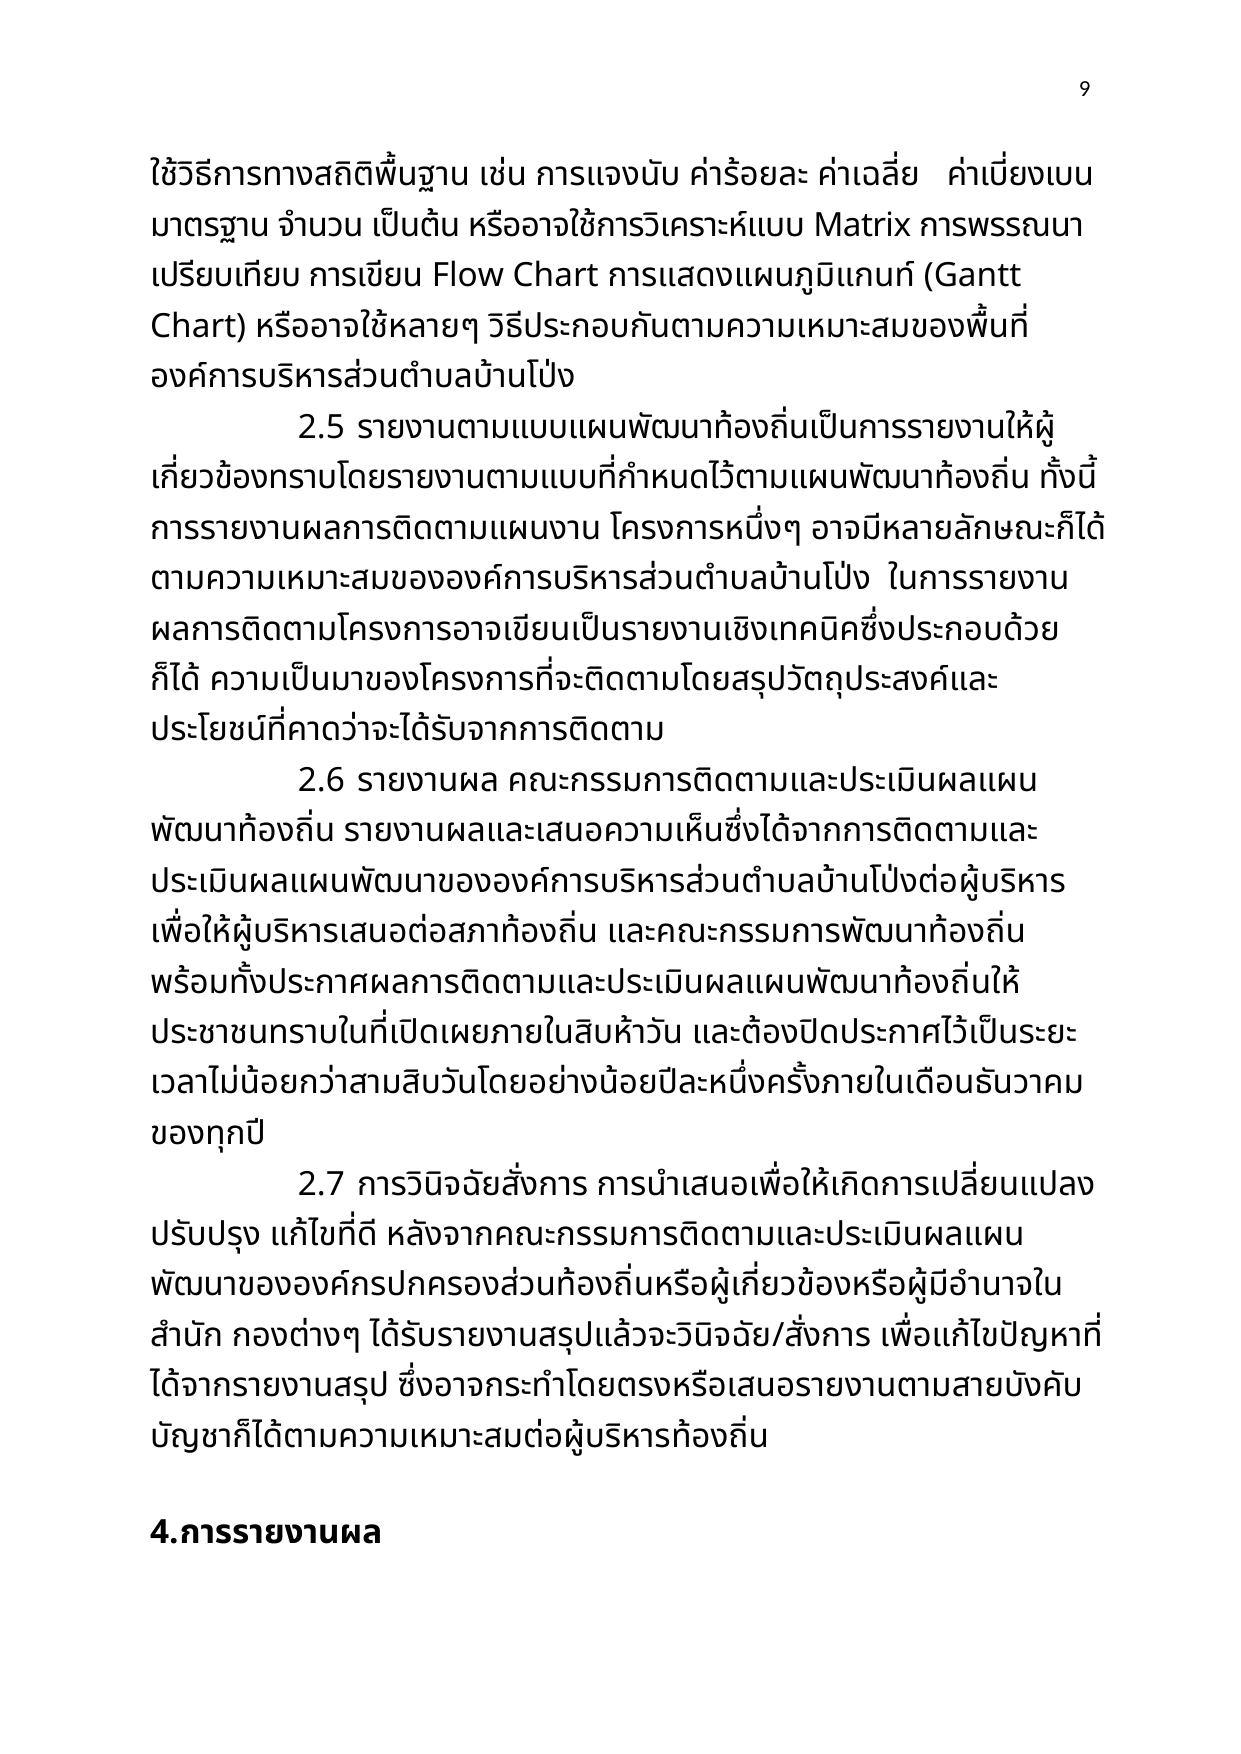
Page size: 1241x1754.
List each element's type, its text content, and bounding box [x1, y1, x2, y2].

text 2.6 รายงานผล คณะกรรมการติดตามและประเมินผลแผนพัฒนาท้องถิ่น รายงานผลและเสนอความเห็นซึ่งได้จากการติดตามและประเมินผลแผนพัฒนาขององค์การบริหารส่วนตำบลบ้านโป่งต่อผู้บริหารเพื่อให้ผู้บริหารเสนอต่อสภาท้องถิ่น และคณะกรรมการพัฒนาท้องถิ่น พร้อมทั้งประกาศผลการติดตามและประเมินผลแผนพัฒนาท้องถิ่นให้ประชาชนทราบในที่เปิดเผยภายในสิบห้าวัน และต้องปิดประกาศไว้เป็นระยะเวลาไม่น้อยกว่าสามสิบวันโดยอย่างน้อยปีละหนึ่งครั้งภายในเดือนธันวาคมของทุกปี [150, 756, 1110, 1159]
text 4. การรายงานผล [150, 1508, 1110, 1558]
text 2.7 การวินิจฉัยสั่งการ การนำเสนอเพื่อให้เกิดการเปลี่ยนแปลง ปรับปรุง แก้ไขที่ดี หลังจากคณะกรรมการติดตามและประเมินผลแผนพัฒนาขององค์กรปกครองส่วนท้องถิ่นหรือผู้เกี่ยวข้องหรือผู้มีอำนาจในสำนัก กองต่างๆ ได้รับรายงานสรุปแล้วจะวินิจฉัย/สั่งการ เพื่อแก้ไขปัญหาที่ได้จากรายงานสรุป ซึ่งอาจกระทำโดยตรงหรือเสนอรายงานตามสายบังคับบัญชาก็ได้ตามความเหมาะสมต่อผู้บริหารท้องถิ่น [150, 1159, 1110, 1462]
text 2.5 รายงานตามแบบแผนพัฒนาท้องถิ่นเป็นการรายงานให้ผู้เกี่ยวข้องทราบโดยรายงานตามแบบที่กำหนดไว้ตามแผนพัฒนาท้องถิ่น ทั้งนี้ การรายงานผลการติดตามแผนงาน โครงการหนึ่งๆ อาจมีหลายลักษณะก็ได้ตามความเหมาะสมขององค์การบริหารส่วนตำบลบ้านโป่ง ในการรายงานผลการติดตามโครงการอาจเขียนเป็นรายงานเชิงเทคนิคซึ่งประกอบด้วยก็ได้ ความเป็นมาของโครงการที่จะติดตามโดยสรุปวัตถุประสงค์และประโยชน์ที่คาดว่าจะได้รับจากการติดตาม [150, 403, 1110, 756]
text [150, 150, 1110, 403]
